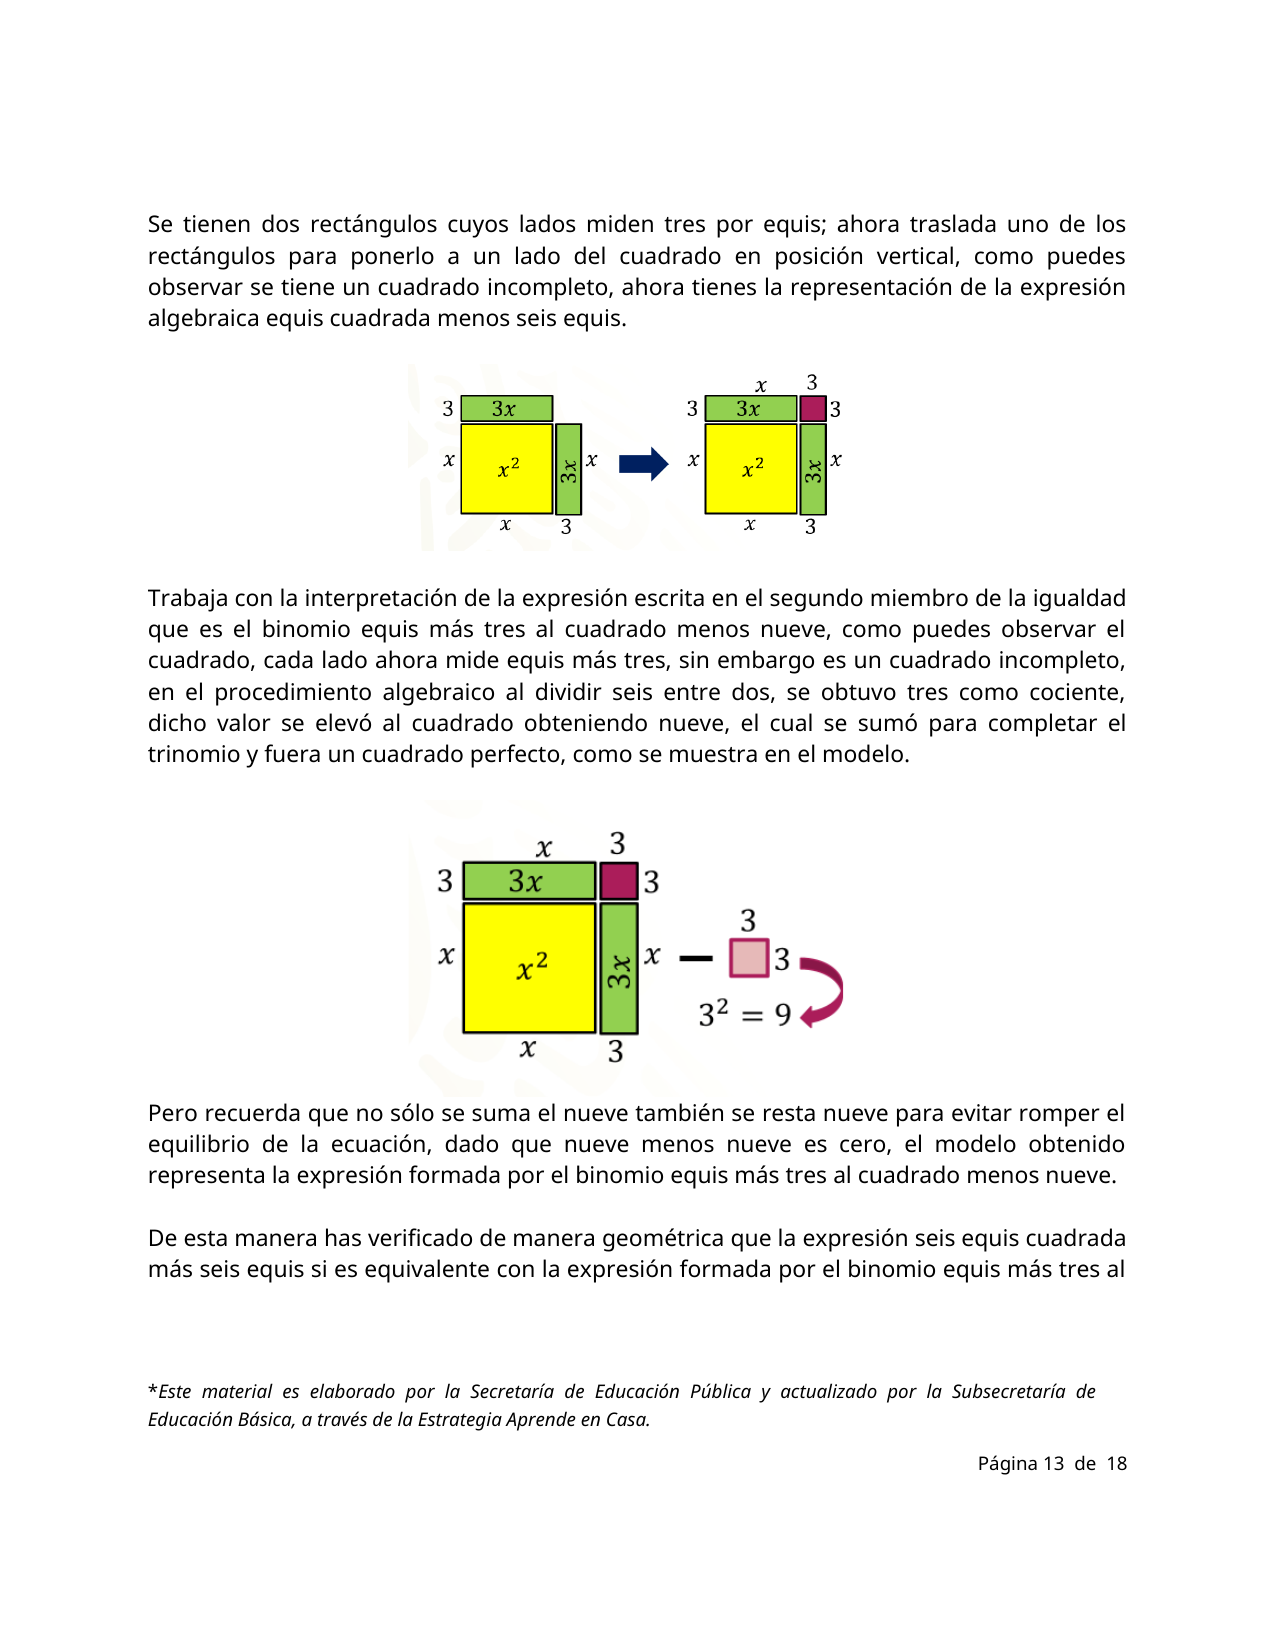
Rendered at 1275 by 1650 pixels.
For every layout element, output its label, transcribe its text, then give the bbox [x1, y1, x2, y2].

text Se tienen dos rectángulos cuyos lados miden tres por equis; ahora traslada uno de los rectángulos para ponerlo a un lado del cuadrado en posición vertical, como puedes observar se tiene un cuadrado incompleto, ahora tienes la representación de la expresión algebraica equis cuadrada menos seis equis. [148, 208, 1127, 333]
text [148, 1222, 1127, 1284]
picture [408, 364, 868, 551]
picture [408, 800, 867, 1097]
text Trabaja con la interpretación de la expresión escrita en el segundo miembro de la igualdad que es el binomio equis más tres al cuadrado menos nueve, como puedes observar el cuadrado, cada lado ahora mide equis más tres, sin embargo es un cuadrado incompleto, en el procedimiento algebraico al dividir seis entre dos, se obtuvo tres como cociente, dicho valor se elevó al cuadrado obteniendo nueve, el cual se sumó para completar el trinomio y fuera un cuadrado perfecto, como se muestra en el modelo. [148, 582, 1127, 769]
text Pero recuerda que no sólo se suma el nueve también se resta nueve para evitar romper el equilibrio de la ecuación, dado que nueve menos nueve es cero, el modelo obtenido representa la expresión formada por el binomio equis más tres al cuadrado menos nueve. [148, 1097, 1127, 1191]
